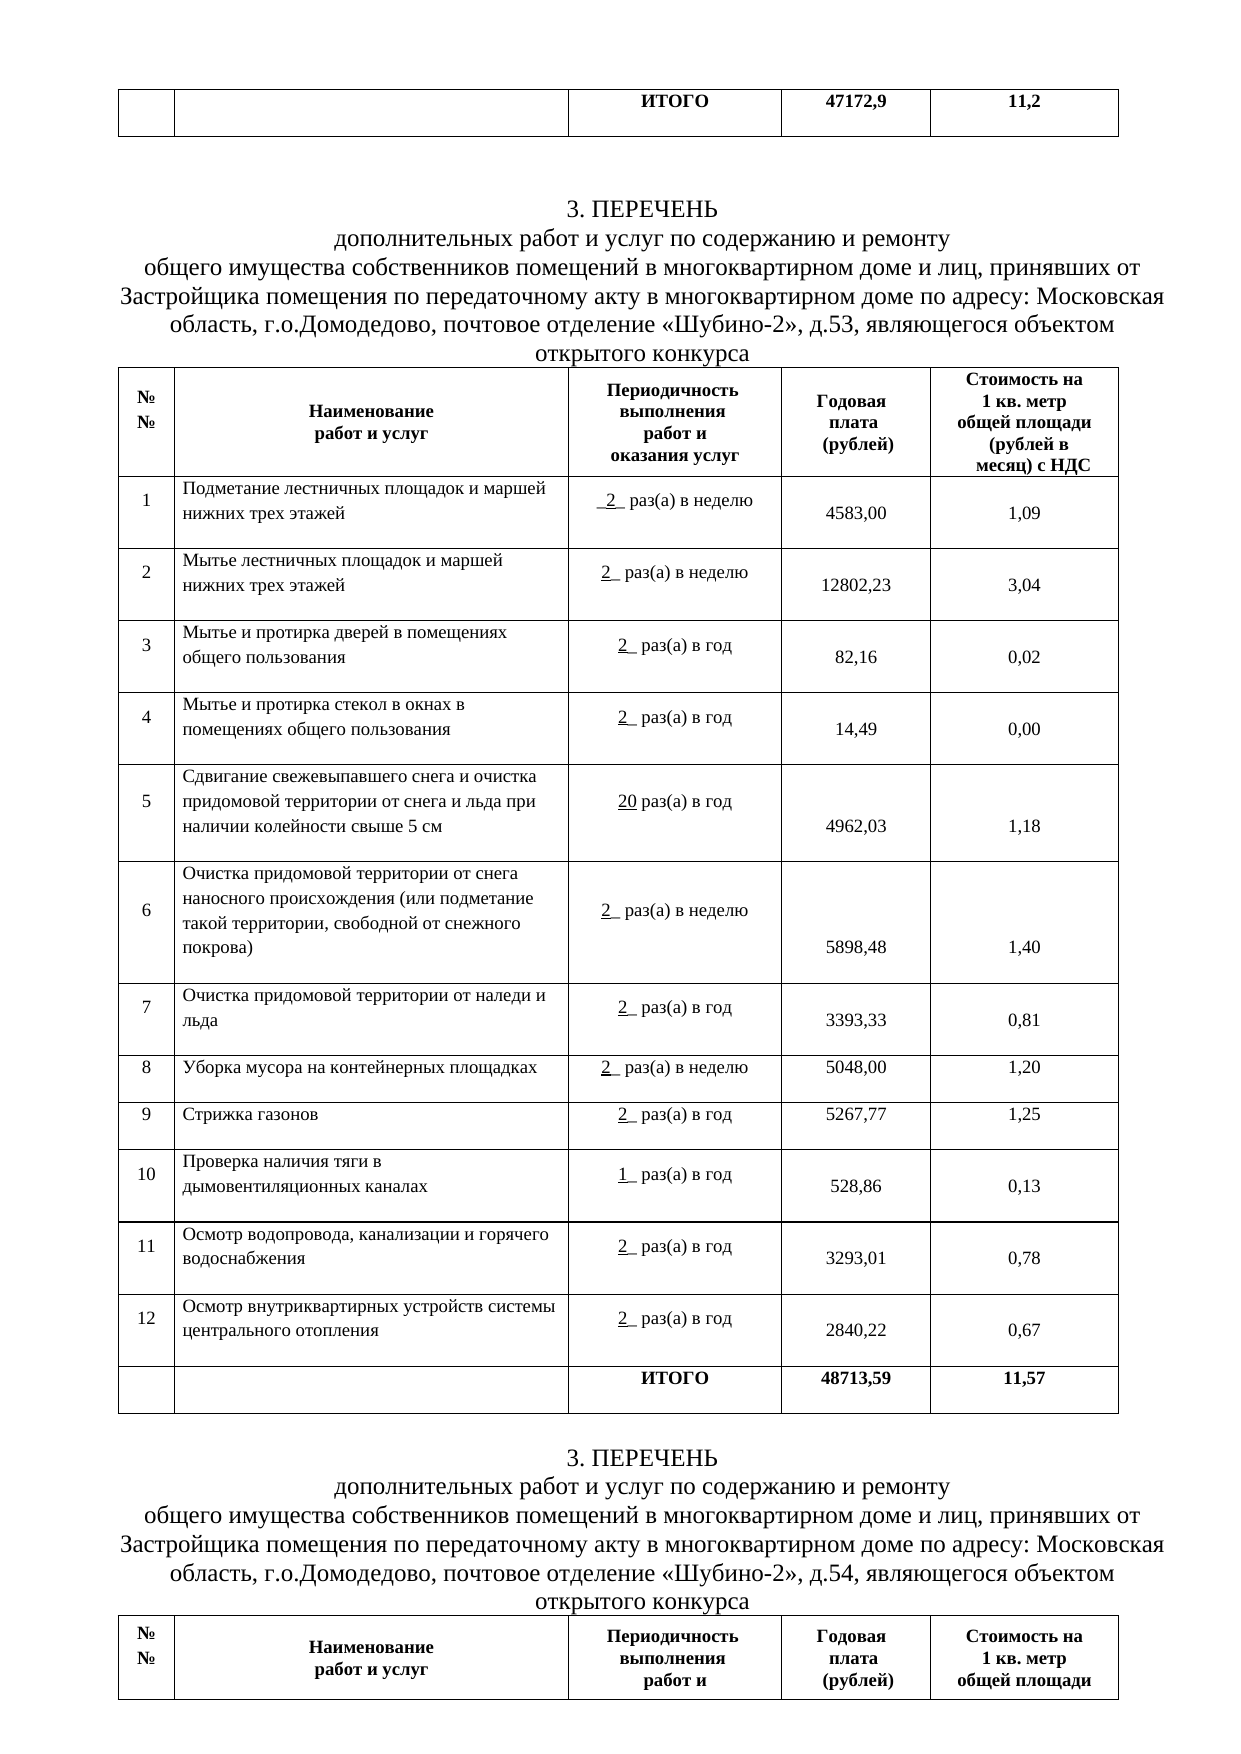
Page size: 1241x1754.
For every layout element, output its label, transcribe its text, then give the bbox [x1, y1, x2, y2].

table_cell 2_ раз(а) в год [569, 984, 781, 1055]
table_cell Очистка придомовой территории от снега наносного происхождения (или подметание такой территории, свободной от снежного покрова) [175, 862, 568, 983]
table_cell 82,16 [782, 621, 930, 692]
table_cell 0,00 [931, 693, 1118, 764]
table_header № № [119, 368, 174, 476]
table_cell 7 [119, 984, 174, 1055]
table_cell [119, 90, 174, 136]
table_cell Проверка наличия тяги в дымовентиляционных каналах [175, 1150, 568, 1221]
table_cell 1,18 [931, 765, 1118, 861]
table_cell Уборка мусора на контейнерных площадках [175, 1056, 568, 1102]
table_cell [119, 1367, 174, 1413]
table_header Наименование работ и услуг [175, 368, 568, 476]
table_cell 528,86 [782, 1150, 930, 1221]
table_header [931, 1616, 1118, 1699]
table_cell 2_ раз(а) в год [569, 1295, 781, 1366]
table_cell Осмотр водопровода, канализации и горячего водоснабжения [175, 1223, 568, 1293]
table_cell Подметание лестничных площадок и маршей нижних трех этажей [175, 477, 568, 548]
table_cell Осмотр внутриквартирных устройств системы центрального отопления [175, 1295, 568, 1366]
text дополнительных работ и услуг по содержанию и ремонту [118, 223, 1166, 252]
table_cell 1,40 [931, 862, 1118, 983]
table_cell 5 [119, 765, 174, 861]
table_cell 2_ раз(а) в неделю [569, 862, 781, 983]
table_cell Стрижка газонов [175, 1103, 568, 1149]
table_cell 8 [119, 1056, 174, 1102]
table_cell Сдвигание свежевыпавшего снега и очистка придомовой территории от снега и льда при наличии колейности свыше 5 см [175, 765, 568, 861]
text общего имущества собственников помещений в многоквартирном доме и лиц, принявших от Застройщика помещения по передаточному акту в многоквартирном доме по адресу: Московская область, г.о.Домодедово, почтовое отделение «Шубино-2», д.53, являющегося объектом открытого конкурса [118, 252, 1166, 367]
table_cell 10 [119, 1150, 174, 1221]
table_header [569, 1616, 781, 1699]
table_cell 3 [119, 621, 174, 692]
table_cell 4583,00 [782, 477, 930, 548]
table_cell [175, 1367, 568, 1413]
table_cell Мытье лестничных площадок и маршей нижних трех этажей [175, 549, 568, 620]
table_cell 2_ раз(а) в год [569, 621, 781, 692]
table_cell 1,09 [931, 477, 1118, 548]
table_cell 11,57 [931, 1367, 1118, 1413]
table_cell Очистка придомовой территории от наледи и льда [175, 984, 568, 1055]
table_cell 0,78 [931, 1223, 1118, 1293]
text 3. ПЕРЕЧЕНЬ [118, 194, 1166, 223]
table_cell 6 [119, 862, 174, 983]
table_cell 12 [119, 1295, 174, 1366]
table_cell 2_ раз(а) в год [569, 1103, 781, 1149]
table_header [175, 1616, 568, 1699]
table_cell 11 [119, 1223, 174, 1293]
table_cell ИТОГО [569, 90, 781, 136]
table_cell 4962,03 [782, 765, 930, 861]
table_cell 2_ раз(а) в неделю [569, 549, 781, 620]
table_cell 48713,59 [782, 1367, 930, 1413]
table_cell Мытье и протирка стекол в окнах в помещениях общего пользования [175, 693, 568, 764]
table_cell 2_ раз(а) в год [569, 1223, 781, 1293]
table_cell 2_ раз(а) в год [569, 693, 781, 764]
table_cell _2_ раз(а) в неделю [569, 477, 781, 548]
table_cell 11,2 [931, 90, 1118, 136]
table_cell 2 [119, 549, 174, 620]
text дополнительных работ и услуг по содержанию и ремонту [118, 1471, 1166, 1500]
table_cell 5898,48 [782, 862, 930, 983]
text 3. ПЕРЕЧЕНЬ [118, 1443, 1166, 1471]
table_cell 1,20 [931, 1056, 1118, 1102]
table_cell [175, 90, 568, 136]
table_cell ИТОГО [569, 1367, 781, 1413]
table_cell 0,81 [931, 984, 1118, 1055]
table_cell 12802,23 [782, 549, 930, 620]
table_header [782, 1616, 930, 1699]
table_cell 2_ раз(а) в неделю [569, 1056, 781, 1102]
table_cell Мытье и протирка дверей в помещениях общего пользования [175, 621, 568, 692]
table_cell 5048,00 [782, 1056, 930, 1102]
table_cell 0,13 [931, 1150, 1118, 1221]
table_cell 20 раз(а) в год [569, 765, 781, 861]
table_cell 2840,22 [782, 1295, 930, 1366]
table_header Стоимость на общей площади (рублей в месяц) с НДС [931, 368, 1118, 476]
table_cell 0,02 [931, 621, 1118, 692]
table_cell 1_ раз(а) в год [569, 1150, 781, 1221]
table_header Годовая плата (рублей) [782, 368, 930, 476]
table_cell 47172,9 [782, 90, 930, 136]
table_cell 3393,33 [782, 984, 930, 1055]
table_cell 1 [119, 477, 174, 548]
table_cell 4 [119, 693, 174, 764]
table_cell 1,25 [931, 1103, 1118, 1149]
table_cell 0,67 [931, 1295, 1118, 1366]
table_header Периодичность выполнения работ и оказания услуг [569, 368, 781, 476]
table_header № № [119, 1616, 174, 1699]
table_cell 5267,77 [782, 1103, 930, 1149]
table_cell 14,49 [782, 693, 930, 764]
text общего имущества собственников помещений в многоквартирном доме и лиц, принявших от Застройщика помещения по передаточному акту в многоквартирном доме по адресу: Московская область, г.о.Домодедово, почтовое отделение «Шубино-2», д.54, являющегося объектом открытого конкурса [118, 1500, 1166, 1615]
table_cell 9 [119, 1103, 174, 1149]
table_cell 3293,01 [782, 1223, 930, 1293]
table_cell 3,04 [931, 549, 1118, 620]
